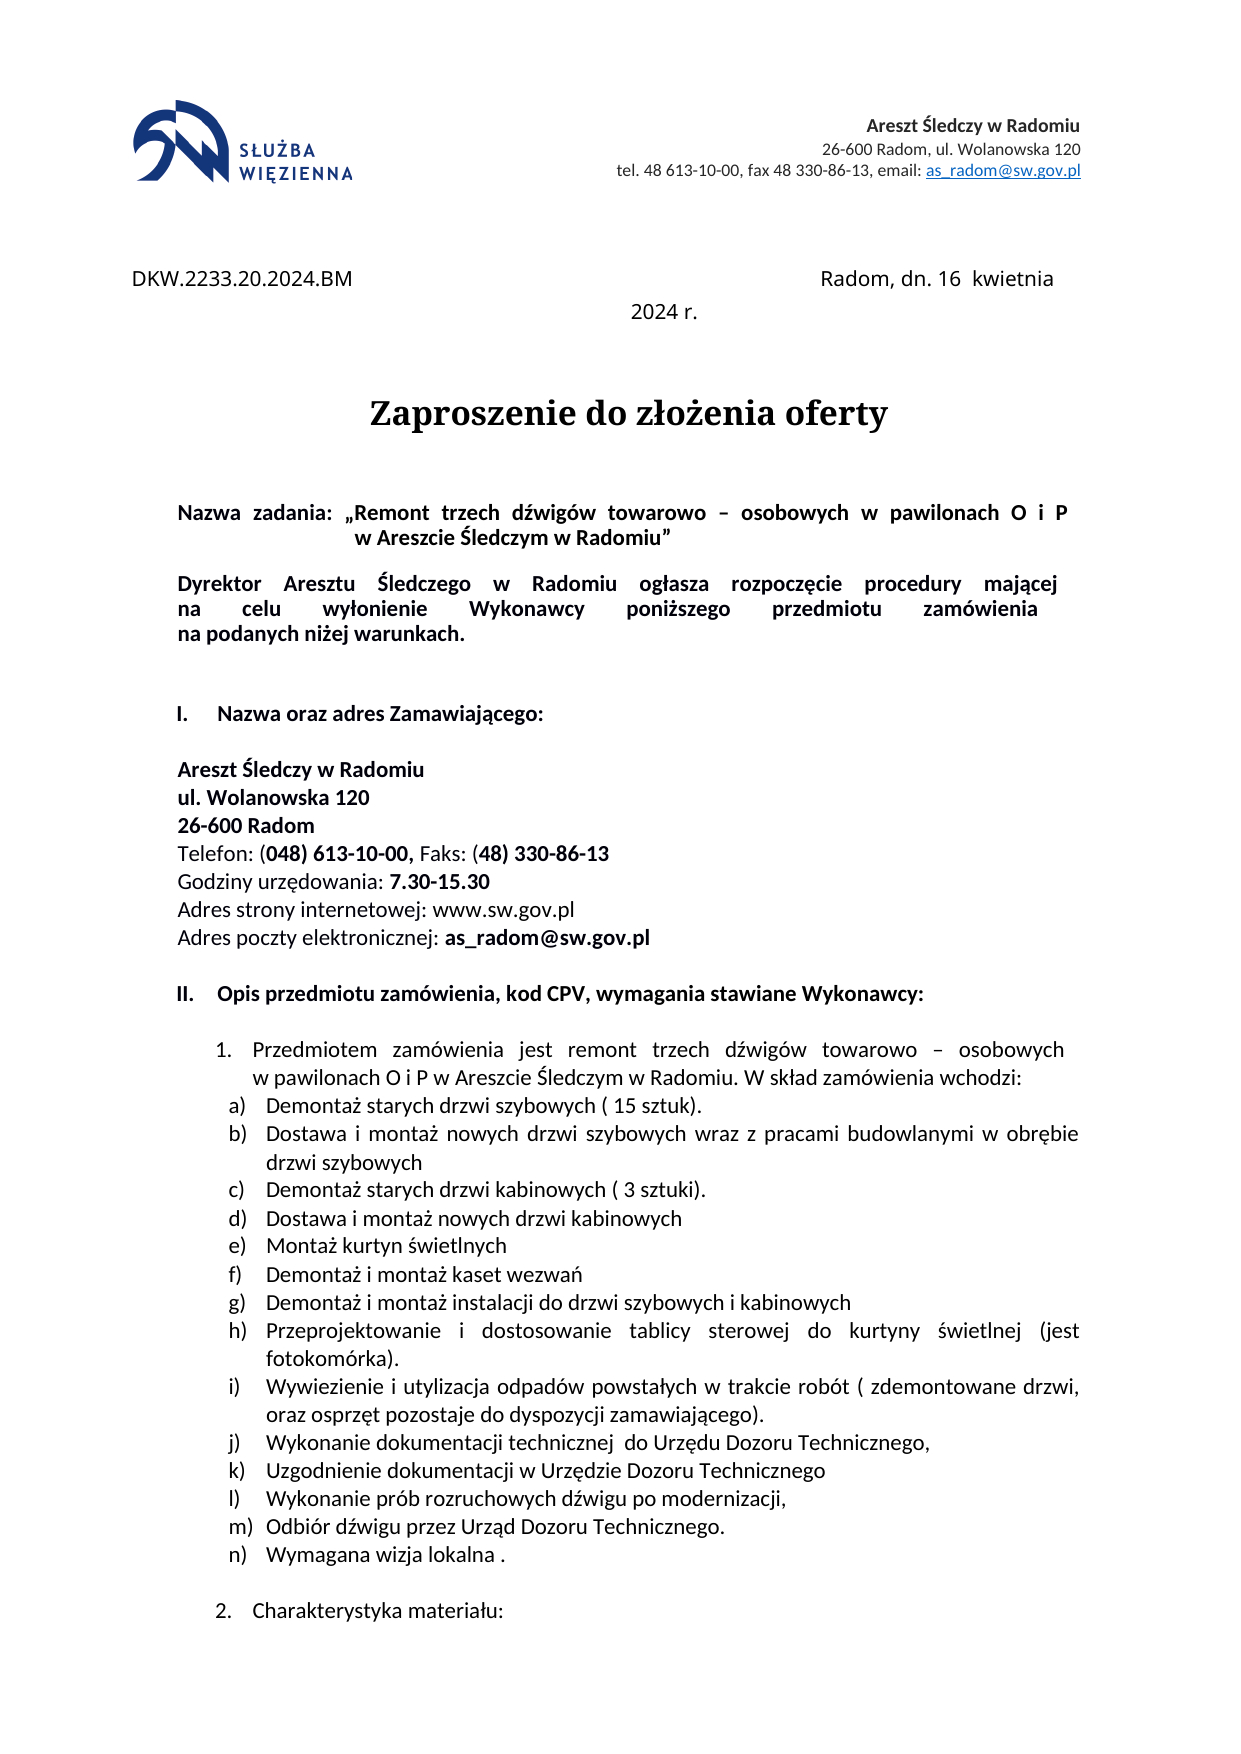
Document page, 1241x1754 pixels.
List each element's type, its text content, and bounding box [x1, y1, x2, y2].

list Demontaż i montaż kaset wezwań [228, 1260, 1081, 1288]
text Adres poczty elektronicznej: as_radom@sw.gov.pl [177, 923, 1081, 951]
text Dyrektor Aresztu Śledczego w Radomiu ogłasza rozpoczęcie procedury mającej na celu wyłonienie Wykonawcy poniższego przedmiotu zamówienia na podanych niżej warunkach. [177, 571, 1081, 646]
list Nazwa oraz adres Zamawiającego: [176, 699, 1081, 727]
list Demontaż starych drzwi kabinowych ( 3 sztuki). [228, 1176, 1081, 1204]
table_header DKW.2233.20.2024.BM [131, 264, 631, 329]
list Montaż kurtyn świetlnych [228, 1232, 1081, 1260]
text ul. Wolanowska 120 [177, 783, 1081, 811]
text Telefon: (048) 613-10-00, Faks: (48) 330-86-13 [177, 839, 1081, 867]
list Demontaż i montaż instalacji do drzwi szybowych i kabinowych [228, 1288, 1081, 1316]
list Wywiezienie i utylizacja odpadów powstałych w trakcie robót ( zdemontowane drzwi, oraz osprzęt pozostaje do dyspozycji zamawiającego). [228, 1372, 1081, 1428]
table_header Radom, dn. 16 kwietnia 2024 r. [631, 264, 1081, 329]
list Przeprojektowanie i dostosowanie tablicy sterowej do kurtyny świetlnej (jest fotokomórka). [228, 1316, 1081, 1372]
text Nazwa zadania: „Remont trzech dźwigów towarowo – osobowych w pawilonach O i P w Areszcie Śledczym w Radomiu” [177, 500, 1081, 550]
text Areszt Śledczy w Radomiu [177, 755, 1081, 783]
list Wykonanie dokumentacji technicznej do Urzędu Dozoru Technicznego, [228, 1428, 1081, 1456]
list Opis przedmiotu zamówienia, kod CPV, wymagania stawiane Wykonawcy: [176, 979, 1081, 1007]
text Godziny urzędowania: 7.30-15.30 [177, 867, 1081, 895]
text Zaproszenie do złożenia oferty [177, 390, 1081, 435]
list Odbiór dźwigu przez Urząd Dozoru Technicznego. [228, 1512, 1081, 1540]
list Dostawa i montaż nowych drzwi kabinowych [228, 1204, 1081, 1232]
text Adres strony internetowej: www.sw.gov.pl [177, 895, 1081, 923]
list Wykonanie prób rozruchowych dźwigu po modernizacji, [228, 1484, 1081, 1512]
text 26-600 Radom [177, 811, 1081, 839]
list Wymagana wizja lokalna . [228, 1540, 1081, 1568]
list Uzgodnienie dokumentacji w Urzędzie Dozoru Technicznego [228, 1456, 1081, 1484]
list Dostawa i montaż nowych drzwi szybowych wraz z pracami budowlanymi w obrębie drzwi szybowych [228, 1119, 1081, 1176]
list Demontaż starych drzwi szybowych ( 15 sztuk). [228, 1092, 1081, 1119]
list Przedmiotem zamówienia jest remont trzech dźwigów towarowo – osobowych w pawilonach O i P w Areszcie Śledczym w Radomiu. W skład zamówienia wchodzi: [215, 1036, 1081, 1092]
picture [133, 100, 353, 184]
list Charakterystyka materiału: [215, 1596, 1081, 1624]
